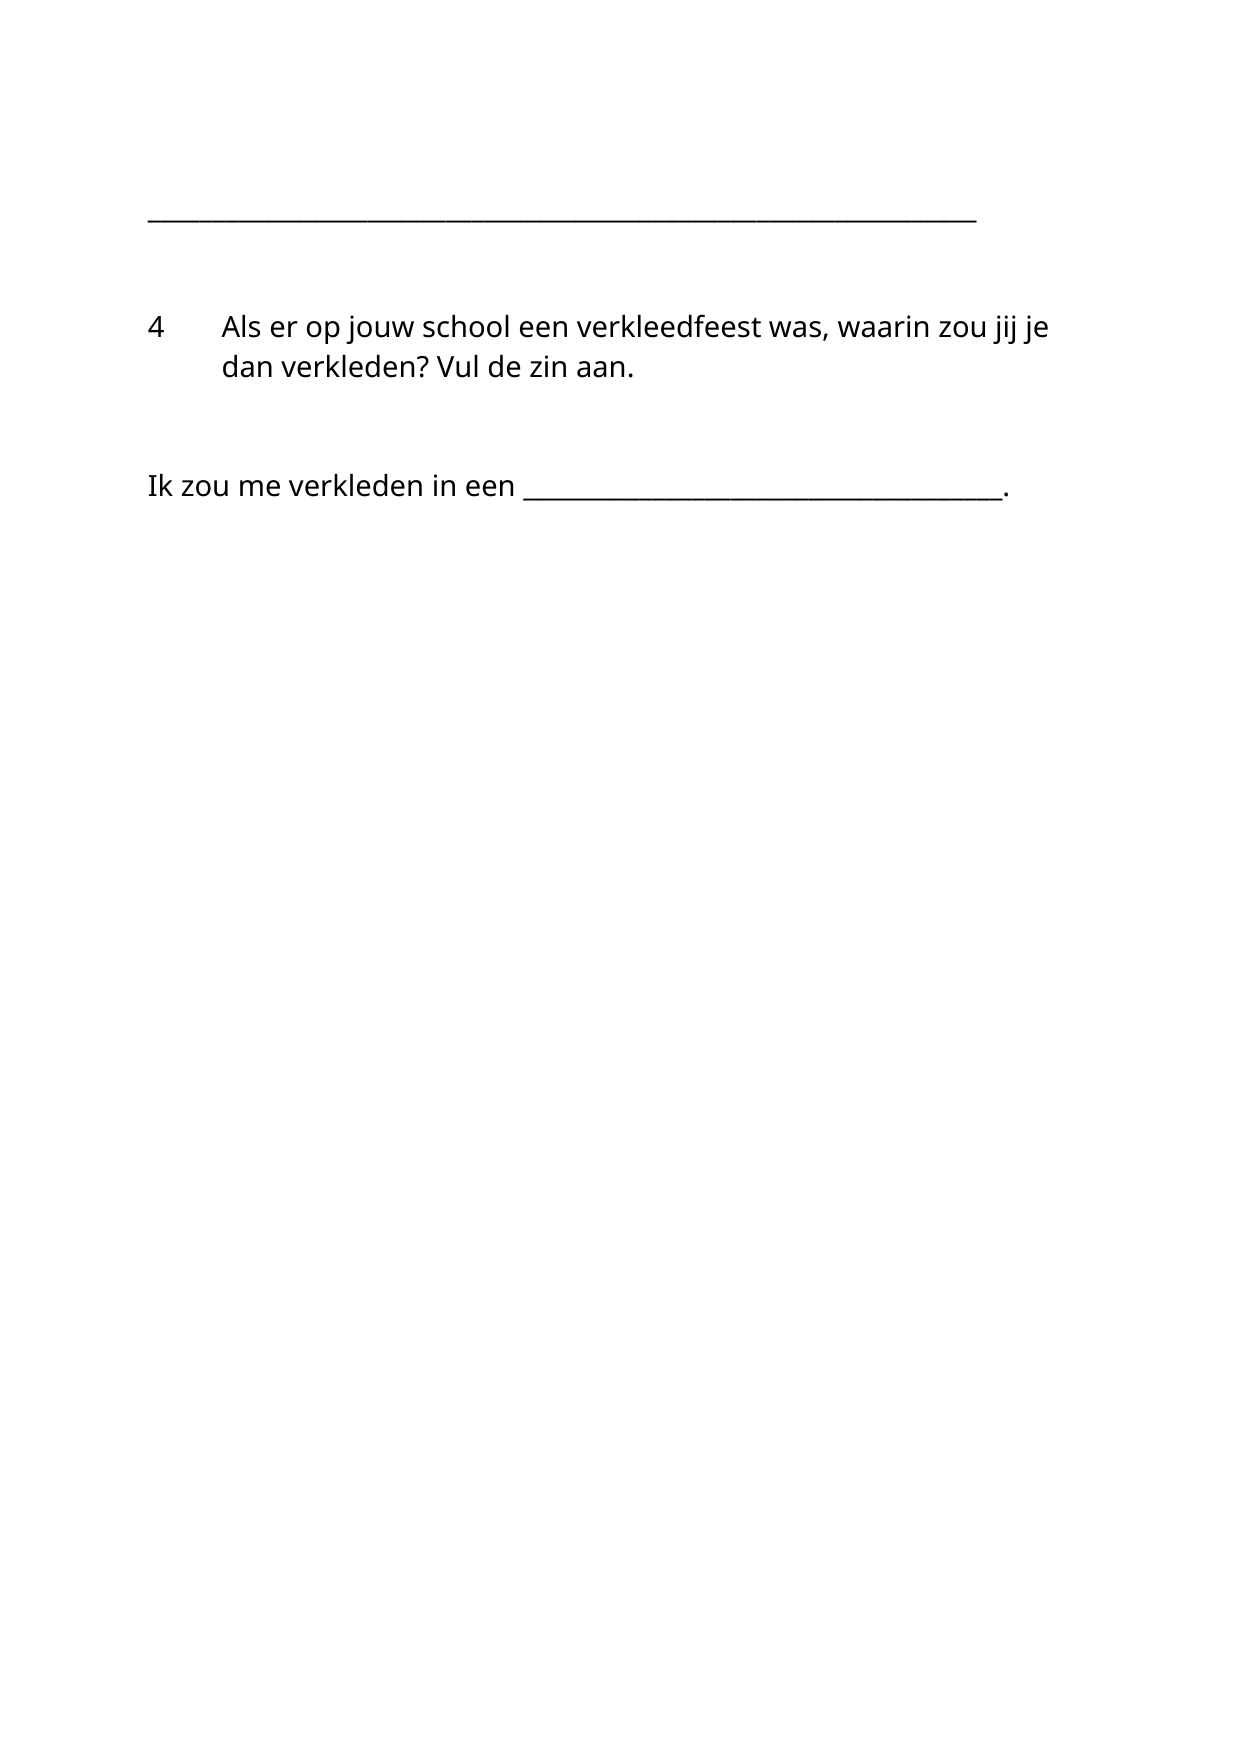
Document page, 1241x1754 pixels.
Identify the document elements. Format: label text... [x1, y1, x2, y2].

text Ik zou me verkleden in een _____________________________________. [148, 465, 1093, 505]
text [148, 187, 1093, 227]
text 4 Als er op jouw school een verkleedfeest was, waarin zou jij je dan verkleden? Vul de zin aan. [148, 306, 1093, 386]
